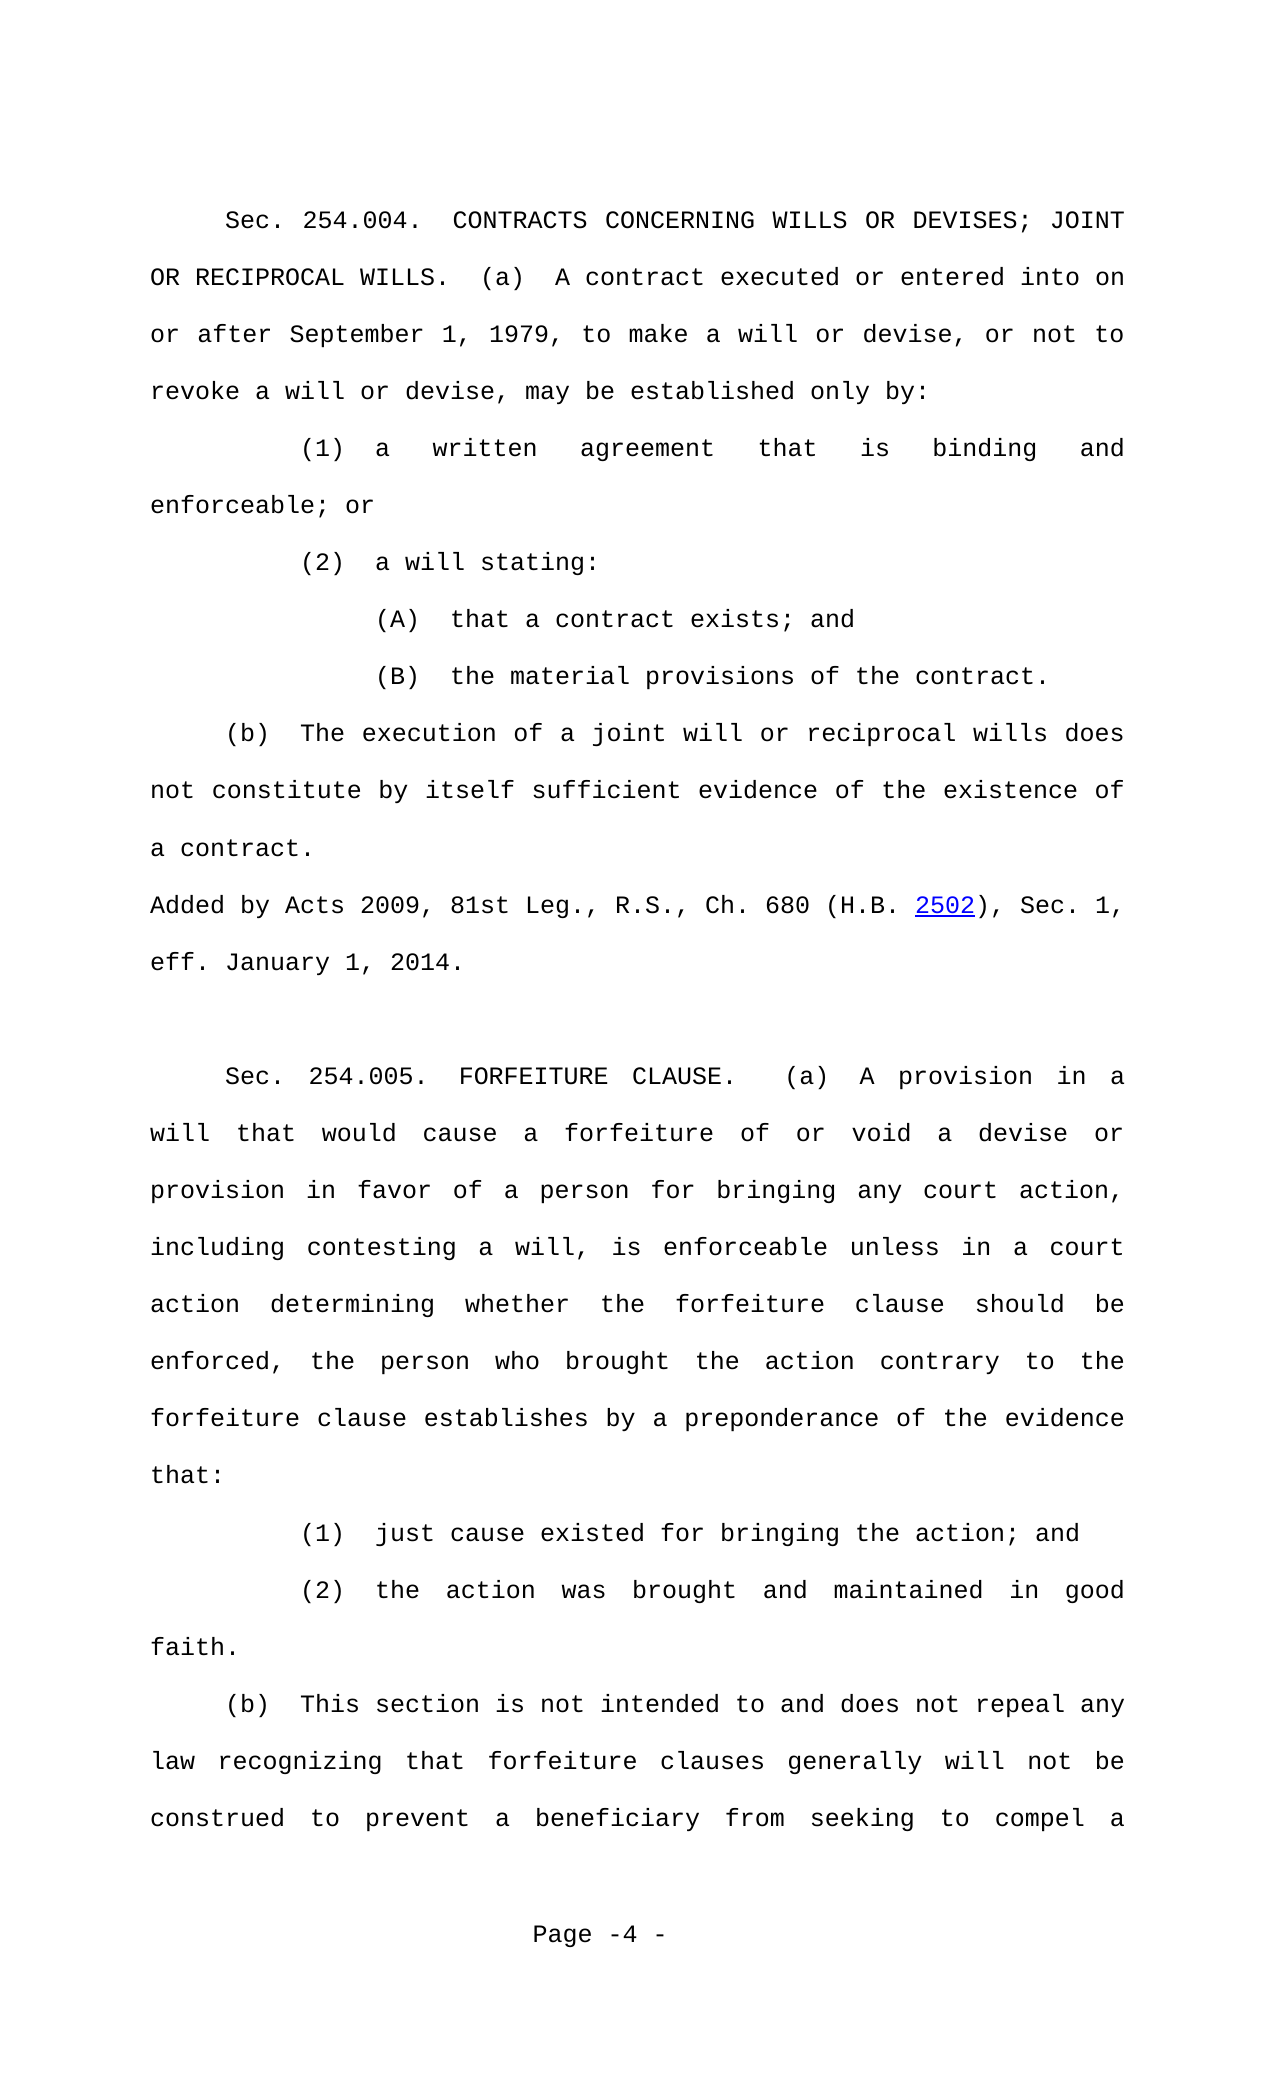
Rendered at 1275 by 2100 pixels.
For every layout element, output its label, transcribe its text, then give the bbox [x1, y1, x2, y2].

text Sec. 254.004. CONTRACTS CONCERNING WILLS OR DEVISES; JOINT OR RECIPROCAL WILLS. (a) A contract executed or entered into on or after September 1, 1979, to make a will or devise, or not to revoke a will or devise, may be established only by: [150, 207, 1125, 407]
text (B) the material provisions of the contract. [150, 664, 1125, 692]
text (2) the action was brought and maintained in good faith. [150, 1577, 1125, 1663]
text (2) a will stating: [150, 549, 1125, 578]
text (b) The execution of a joint will or reciprocal wills does not constitute by itself sufficient evidence of the existence of a contract. [150, 721, 1125, 863]
text Added by Acts 2009, 81st Leg., R.S., Ch. 680 (H.B. 2502), Sec. 1, eff. January 1, 2014. [150, 892, 1125, 978]
text (A) that a contract exists; and [150, 607, 1125, 635]
text Sec. 254.005. FORFEITURE CLAUSE. (a) A provision in a will that would cause a forfeiture of or void a devise or provision in favor of a person for bringing any court action, including contesting a will, is enforceable unless in a court action determining whether the forfeiture clause should be enforced, the person who brought the action contrary to the forfeiture clause establishes by a preponderance of the evidence that: [150, 1063, 1125, 1491]
text (1) just cause existed for bringing the action; and [150, 1520, 1125, 1548]
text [150, 1691, 1125, 1834]
text (1) a written agreement that is binding and enforceable; or [150, 435, 1125, 521]
